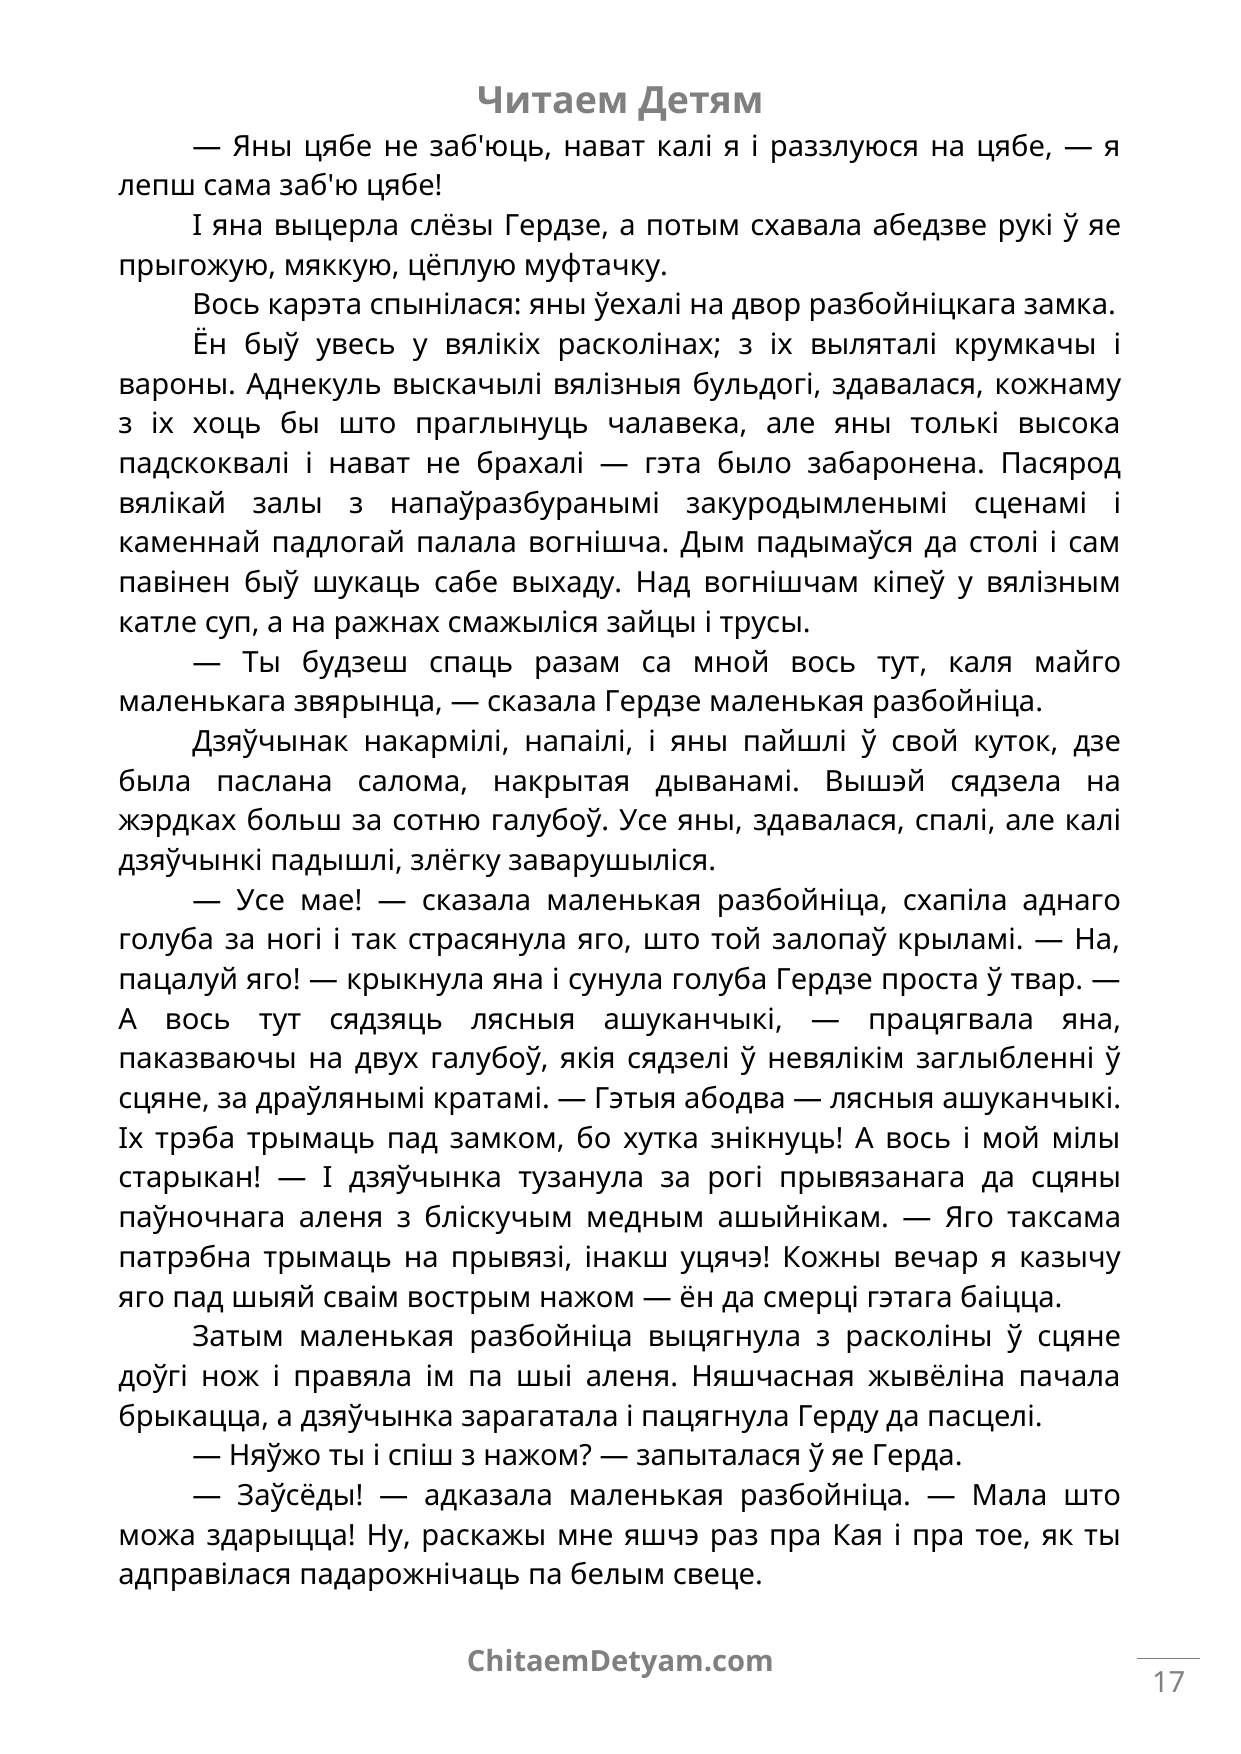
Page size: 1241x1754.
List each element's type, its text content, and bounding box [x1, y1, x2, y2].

text — Няўжо ты і спіш з нажом? — запыталася ў яе Герда. [118, 1434, 1122, 1474]
text І яна выцерла слёзы Гердзе, а потым схавала абедзве рукі ў яе прыгожую, мяккую, цёплую муфтачку. [118, 204, 1122, 284]
text Ён быў увесь у вялікіх расколінах; з іх выляталі крумкачы і вароны. Аднекуль выскачылі вялізныя бульдогі, здавалася, кожнаму з іх хоць бы што праглынуць чалавека, але яны толькі высока падскоквалі і нават не брахалі — гэта было забаронена. Пасярод вялікай залы з напаўразбуранымі закуродымленымі сценамі і каменнай падлогай палала вогнішча. Дым падымаўся да столі і сам павінен быў шукаць сабе выхаду. Над вогнішчам кіпеў у вялізным катле суп, а на ражнах смажыліся зайцы і трусы. [118, 323, 1122, 641]
text Дзяўчынак накармілі, напаілі, і яны пайшлі ў свой куток, дзе была паслана салома, накрытая дыванамі. Вышэй сядзела на жэрдках больш за сотню галубоў. Усе яны, здавалася, спалі, але калі дзяўчынкі падышлі, злёгку заварушыліся. [118, 720, 1122, 879]
text — Яны цябе не заб'юць, нават калі я і раззлуюся на цябе, — я лепш сама заб'ю цябе! [118, 125, 1122, 204]
text Затым маленькая разбойніца выцягнула з расколіны ў сцяне доўгі нож і правяла ім па шыі аленя. Няшчасная жывёліна пачала брыкацца, а дзяўчынка зарагатала і пацягнула Герду да пасцелі. [118, 1316, 1122, 1434]
text — Заўсёды! — адказала маленькая разбойніца. — Мала што можа здарыцца! Ну, раскажы мне яшчэ раз пра Кая і пра тое, як ты адправілася падарожнічаць па белым свеце. [118, 1474, 1122, 1593]
text Вось карэта спынілася: яны ўехалі на двор разбойніцкага замка. [118, 284, 1122, 323]
text — Ты будзеш спаць разам са мной вось тут, каля майго маленькага звярынца, — сказала Гердзе маленькая разбойніца. [118, 641, 1122, 720]
text — Усе мае! — сказала маленькая разбойніца, схапіла аднаго голуба за ногі і так страсянула яго, што той залопаў крыламі. — На, пацалуй яго! — крыкнула яна і сунула голуба Гердзе проста ў твар. — А вось тут сядзяць лясныя ашуканчыкі, — працягвала яна, паказваючы на двух галубоў, якія сядзелі ў невялікім заглыбленні ў сцяне, за драўлянымі кратамі. — Гэтыя абодва — лясныя ашуканчыкі. Іх трэба трымаць пад замком, бо хутка знікнуць! А вось і мой мілы старыкан! — І дзяўчынка тузанула за рогі прывязанага да сцяны паўночнага аленя з бліскучым медным ашыйнікам. — Яго таксама патрэбна трымаць на прывязі, інакш уцячэ! Кожны вечар я казычу яго пад шыяй сваім вострым нажом — ён да смерці гэтага баіцца. [118, 879, 1122, 1316]
